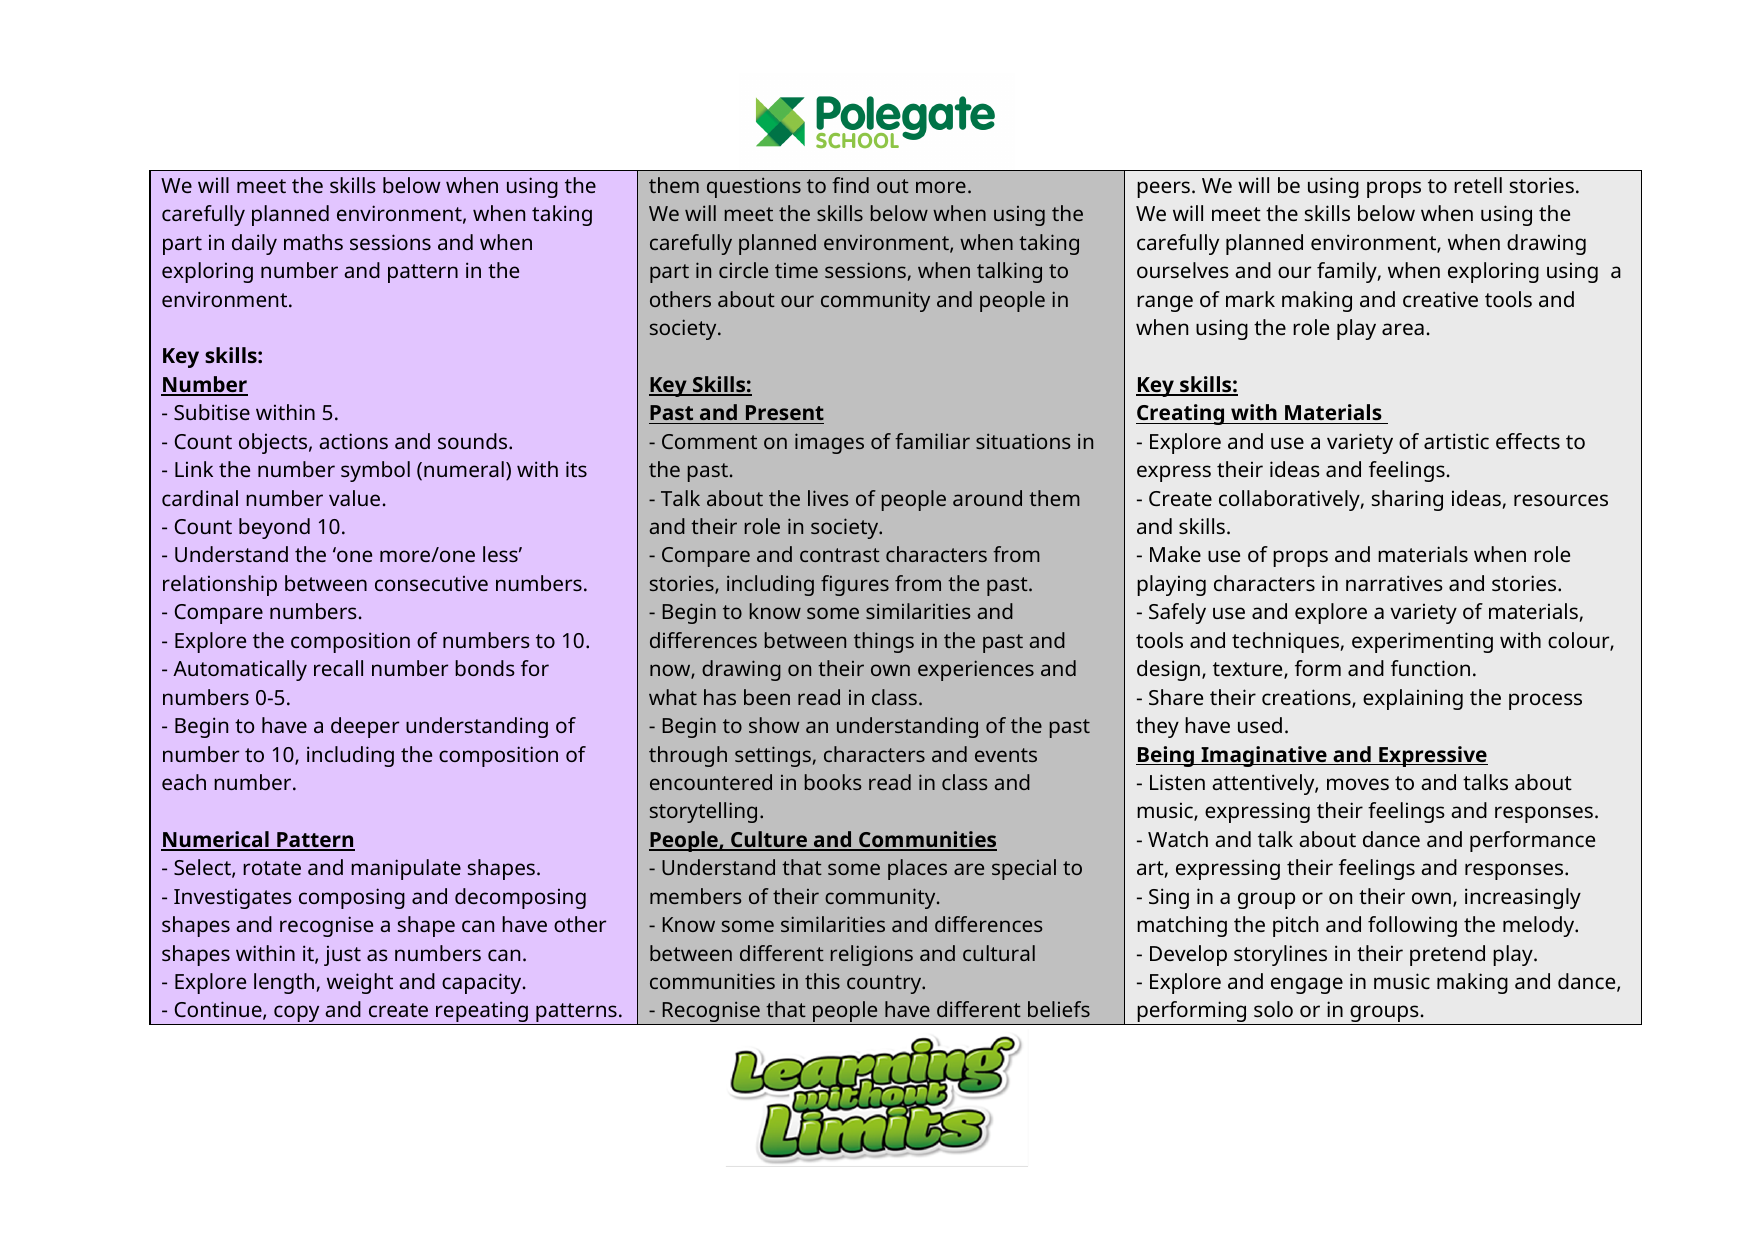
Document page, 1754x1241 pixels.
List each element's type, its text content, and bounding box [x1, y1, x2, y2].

picture [738, 73, 1015, 170]
picture [725, 1029, 1029, 1167]
